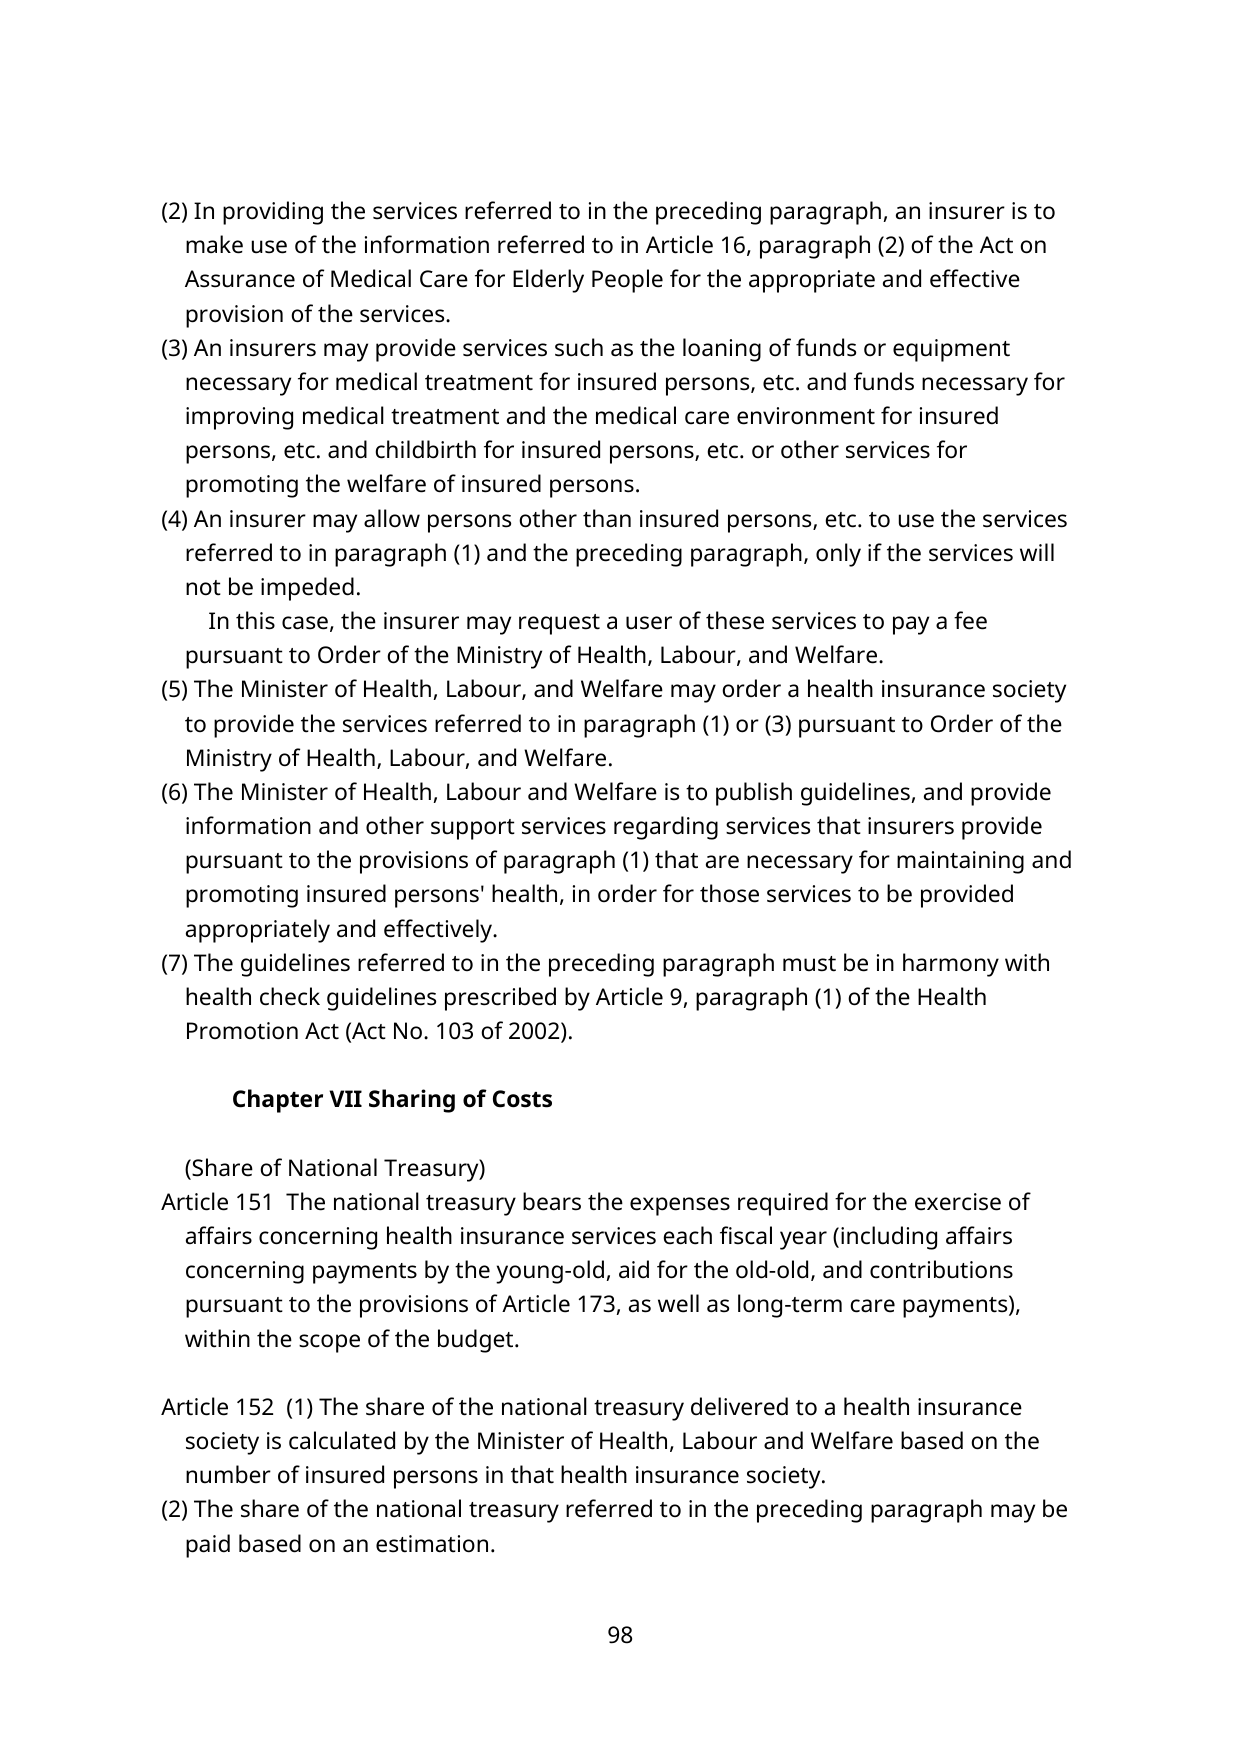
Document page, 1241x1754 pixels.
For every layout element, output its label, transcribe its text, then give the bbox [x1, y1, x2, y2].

text (4) An insurer may allow persons other than insured persons, etc. to use the services referred to in paragraph (1) and the preceding paragraph, only if the services will not be impeded. [161, 501, 1079, 604]
text (5) The Minister of Health, Labour, and Welfare may order a health insurance society to provide the services referred to in paragraph (1) or (3) pursuant to Order of the Ministry of Health, Labour, and Welfare. [161, 672, 1079, 774]
text (2) The share of the national treasury referred to in the preceding paragraph may be paid based on an estimation. [161, 1492, 1079, 1560]
text In this case, the insurer may request a user of these services to pay a fee pursuant to Order of the Ministry of Health, Labour, and Welfare. [184, 604, 1079, 672]
text (7) The guidelines referred to in the preceding paragraph must be in harmony with health check guidelines prescribed by Article 9, paragraph (1) of the Health Promotion Act (Act No. 103 of 2002). [161, 945, 1079, 1048]
text Article 152 (1) The share of the national treasury delivered to a health insurance society is calculated by the Minister of Health, Labour and Welfare based on the number of insured persons in that health insurance society. [161, 1389, 1079, 1492]
text (6) The Minister of Health, Labour and Welfare is to publish guidelines, and provide information and other support services regarding services that insurers provide pursuant to the provisions of paragraph (1) that are necessary for maintaining and promoting insured persons' health, in order for those services to be provided appropriately and effectively. [161, 774, 1079, 945]
text (3) An insurers may provide services such as the loaning of funds or equipment necessary for medical treatment for insured persons, etc. and funds necessary for improving medical treatment and the medical care environment for insured persons, etc. and childbirth for insured persons, etc. or other services for promoting the welfare of insured persons. [161, 330, 1079, 501]
text (Share of National Treasury) [184, 1150, 1079, 1184]
text Chapter VII Sharing of Costs [230, 1082, 1079, 1116]
text (2) In providing the services referred to in the preceding paragraph, an insurer is to make use of the information referred to in Article 16, paragraph (2) of the Act on Assurance of Medical Care for Elderly People for the appropriate and effective provision of the services. [161, 194, 1079, 330]
text Article 151 The national treasury bears the expenses required for the exercise of affairs concerning health insurance services each fiscal year (including affairs concerning payments by the young-old, aid for the old-old, and contributions pursuant to the provisions of Article 173, as well as long-term care payments), within the scope of the budget. [161, 1184, 1079, 1355]
